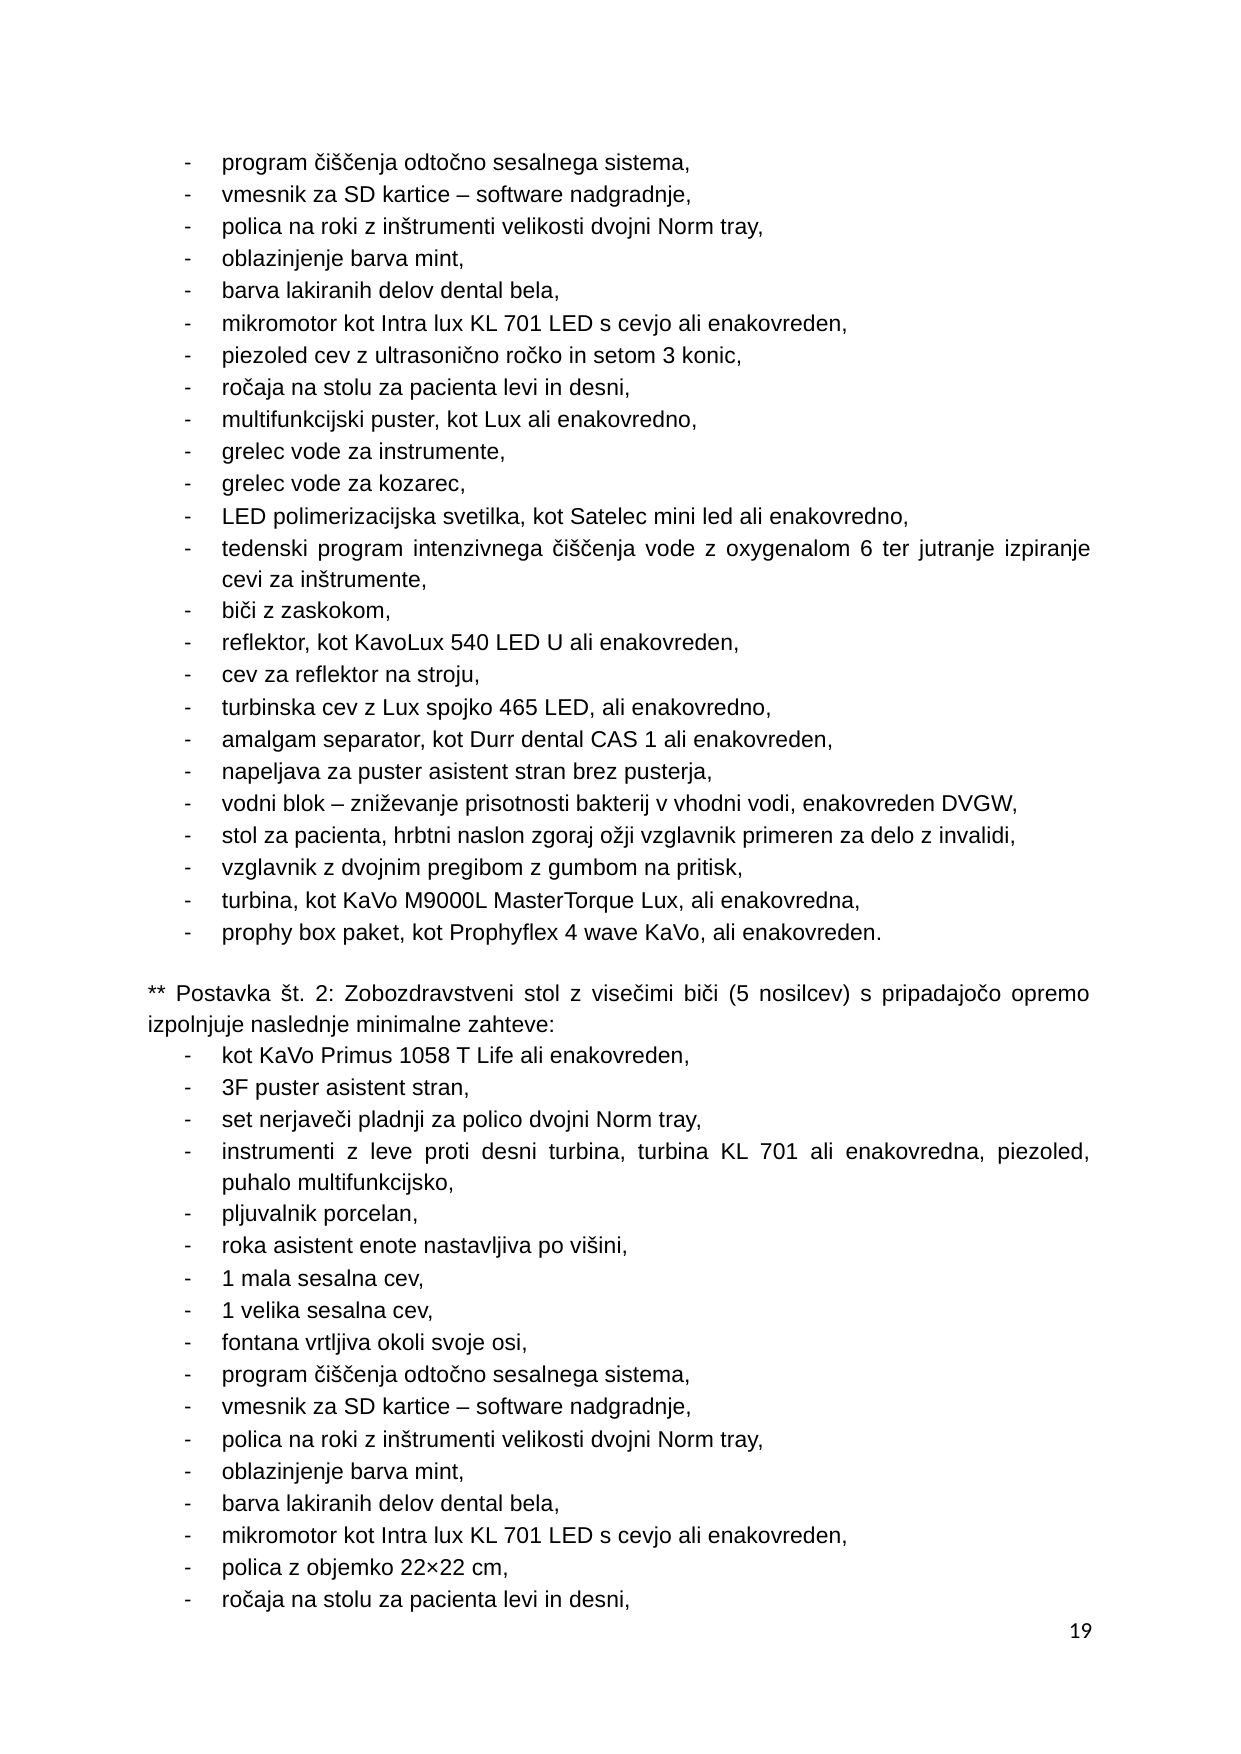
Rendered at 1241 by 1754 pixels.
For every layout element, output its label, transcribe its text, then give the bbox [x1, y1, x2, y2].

list fontana vrtljiva okoli svoje osi, [184, 1328, 1092, 1356]
list amalgam separator, kot Durr dental CAS 1 ali enakovreden, [184, 725, 1092, 753]
list set nerjaveči pladnji za polico dvojni Norm tray, [184, 1105, 1092, 1133]
list mikromotor kot Intra lux KL 701 LED s cevjo ali enakovreden, [184, 1521, 1092, 1549]
text ** Postavka št. 2: Zobozdravstveni stol z visečimi biči (5 nosilcev) s pripadajočo opremo izpolnjuje naslednje minimalne zahteve: [148, 980, 1092, 1037]
list prophy box paket, kot Prophyflex 4 wave KaVo, ali enakovreden. [184, 918, 1092, 946]
list LED polimerizacijska svetilka, kot Satelec mini led ali enakovredno, [184, 502, 1092, 530]
list piezoled cev z ultrasonično ročko in setom 3 konic, [184, 341, 1092, 369]
list polica na roki z inštrumenti velikosti dvojni Norm tray, [184, 212, 1092, 240]
list instrumenti z leve proti desni turbina, turbina KL 701 ali enakovredna, piezoled, puhalo multifunkcijsko, [184, 1137, 1092, 1196]
list biči z zaskokom, [184, 596, 1092, 624]
list turbina, kot KaVo M9000L MasterTorque Lux, ali enakovredna, [184, 886, 1092, 914]
list barva lakiranih delov dental bela, [184, 1489, 1092, 1517]
list program čiščenja odtočno sesalnega sistema, [184, 148, 1092, 176]
list tedenski program intenzivnega čiščenja vode z oxygenalom 6 ter jutranje izpiranje cevi za inštrumente, [184, 534, 1092, 592]
list 1 mala sesalna cev, [184, 1264, 1092, 1292]
list vzglavnik z dvojnim pregibom z gumbom na pritisk, [184, 853, 1092, 882]
list ročaja na stolu za pacienta levi in desni, [184, 373, 1092, 401]
list program čiščenja odtočno sesalnega sistema, [184, 1360, 1092, 1388]
list grelec vode za instrumente, [184, 437, 1092, 465]
list oblazinjenje barva mint, [184, 244, 1092, 272]
list roka asistent enote nastavljiva po višini, [184, 1232, 1092, 1259]
list 3F puster asistent stran, [184, 1073, 1092, 1101]
list vodni blok – zniževanje prisotnosti bakterij v vhodni vodi, enakovreden DVGW, [184, 789, 1092, 817]
list 1 velika sesalna cev, [184, 1296, 1092, 1324]
list vmesnik za SD kartice – software nadgradnje, [184, 180, 1092, 208]
list barva lakiranih delov dental bela, [184, 276, 1092, 304]
list ročaja na stolu za pacienta levi in desni, [184, 1586, 1092, 1614]
list reflektor, kot KavoLux 540 LED U ali enakovreden, [184, 628, 1092, 656]
list vmesnik za SD kartice – software nadgradnje, [184, 1392, 1092, 1421]
list cev za reflektor na stroju, [184, 660, 1092, 688]
list mikromotor kot Intra lux KL 701 LED s cevjo ali enakovreden, [184, 309, 1092, 337]
list stol za pacienta, hrbtni naslon zgoraj ožji vzglavnik primeren za delo z invalidi, [184, 821, 1092, 849]
list napeljava za puster asistent stran brez pusterja, [184, 757, 1092, 785]
list kot KaVo Primus 1058 T Life ali enakovreden, [184, 1041, 1092, 1069]
list grelec vode za kozarec, [184, 469, 1092, 498]
list oblazinjenje barva mint, [184, 1457, 1092, 1485]
list polica na roki z inštrumenti velikosti dvojni Norm tray, [184, 1425, 1092, 1453]
list polica z objemko 22×22 cm, [184, 1553, 1092, 1581]
list pljuvalnik porcelan, [184, 1199, 1092, 1227]
list turbinska cev z Lux spojko 465 LED, ali enakovredno, [184, 693, 1092, 721]
list multifunkcijski puster, kot Lux ali enakovredno, [184, 405, 1092, 433]
